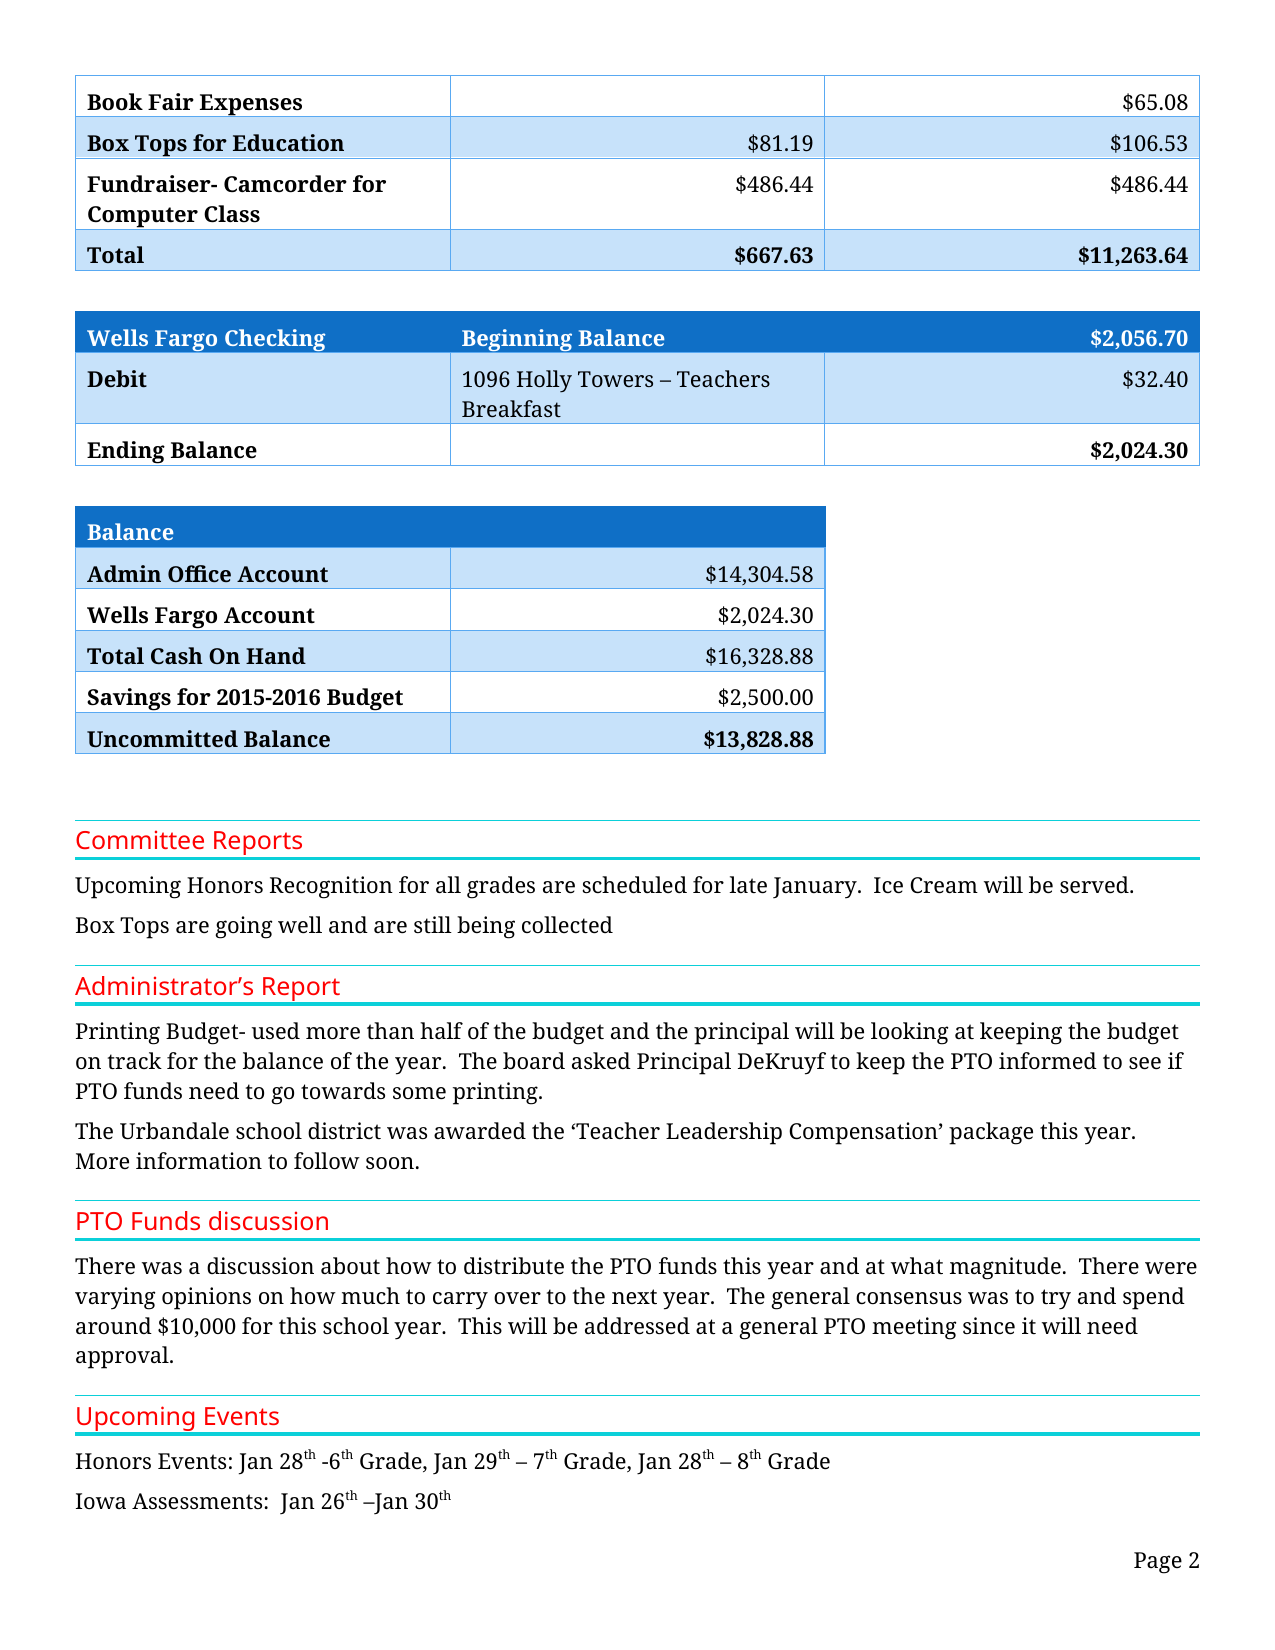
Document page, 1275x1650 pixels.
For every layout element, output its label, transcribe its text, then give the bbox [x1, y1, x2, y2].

table_header Wells Fargo Checking [76, 312, 450, 352]
table_cell $2,500.00 [451, 672, 824, 712]
table_cell $11,263.64 [825, 230, 1199, 270]
table_header Balance [76, 507, 450, 547]
table_cell Book Fair Expenses [76, 76, 450, 116]
table_header $2,056.70 [825, 312, 1199, 352]
table_cell $106.53 [825, 117, 1199, 157]
table_cell $65.08 [825, 76, 1199, 116]
table_cell Savings for 2015-2016 Budget [76, 672, 450, 712]
subtitle PTO Funds discussion [75, 1201, 1200, 1238]
table_cell Total [76, 230, 450, 270]
table_cell $81.19 [451, 117, 824, 157]
text There was a discussion about how to distribute the PTO funds this year and at what magnitude. There were varying opinions on how much to carry over to the next year. The general consensus was to try and spend around $10,000 for this school year. This will be addressed at a general PTO meeting since it will need approval. [75, 1251, 1200, 1370]
table_cell Ending Balance [76, 424, 450, 464]
subtitle Upcoming Events [75, 1396, 1200, 1432]
table_cell $14,304.58 [451, 548, 824, 588]
table_cell [451, 424, 824, 464]
subtitle Committee Reports [75, 821, 1200, 857]
table_cell $2,024.30 [825, 424, 1199, 464]
table_cell $13,828.88 [451, 713, 824, 753]
table_cell Debit [76, 353, 450, 423]
text Honors Events: Jan 28th -6th Grade, Jan 29th – 7th Grade, Jan 28th – 8th Grade [75, 1446, 1200, 1476]
table_cell [451, 76, 824, 116]
text Iowa Assessments: Jan 26th –Jan 30th [75, 1486, 1200, 1516]
text The Urbandale school district was awarded the ‘Teacher Leadership Compensation’ package this year. More information to follow soon. [75, 1116, 1200, 1175]
table_cell $486.44 [451, 159, 824, 228]
table_cell Box Tops for Education [76, 117, 450, 157]
table_cell 1096 Holly Towers – Teachers Breakfast [451, 353, 824, 423]
table_cell Uncommitted Balance [76, 713, 450, 753]
subtitle Administrator’s Report [75, 966, 1200, 1002]
table_cell $667.63 [451, 230, 824, 270]
table_header Beginning Balance [451, 312, 824, 352]
table_header [451, 507, 824, 547]
table_cell $32.40 [825, 353, 1199, 423]
table_cell Total Cash On Hand [76, 631, 450, 671]
text Printing Budget- used more than half of the budget and the principal will be looking at keeping the budget on track for the balance of the year. The board asked Principal DeKruyf to keep the PTO informed to see if PTO funds need to go towards some printing. [75, 1016, 1200, 1105]
table_cell $2,024.30 [451, 589, 824, 629]
table_cell Wells Fargo Account [76, 589, 450, 629]
text Box Tops are going well and are still being collected [75, 911, 1200, 940]
table_cell Fundraiser- Camcorder for Computer Class [76, 159, 450, 228]
table_cell $16,328.88 [451, 631, 824, 671]
table_cell $486.44 [825, 159, 1199, 228]
table_cell Admin Office Account [76, 548, 450, 588]
text Upcoming Honors Recognition for all grades are scheduled for late January. Ice Cream will be served. [75, 870, 1200, 900]
